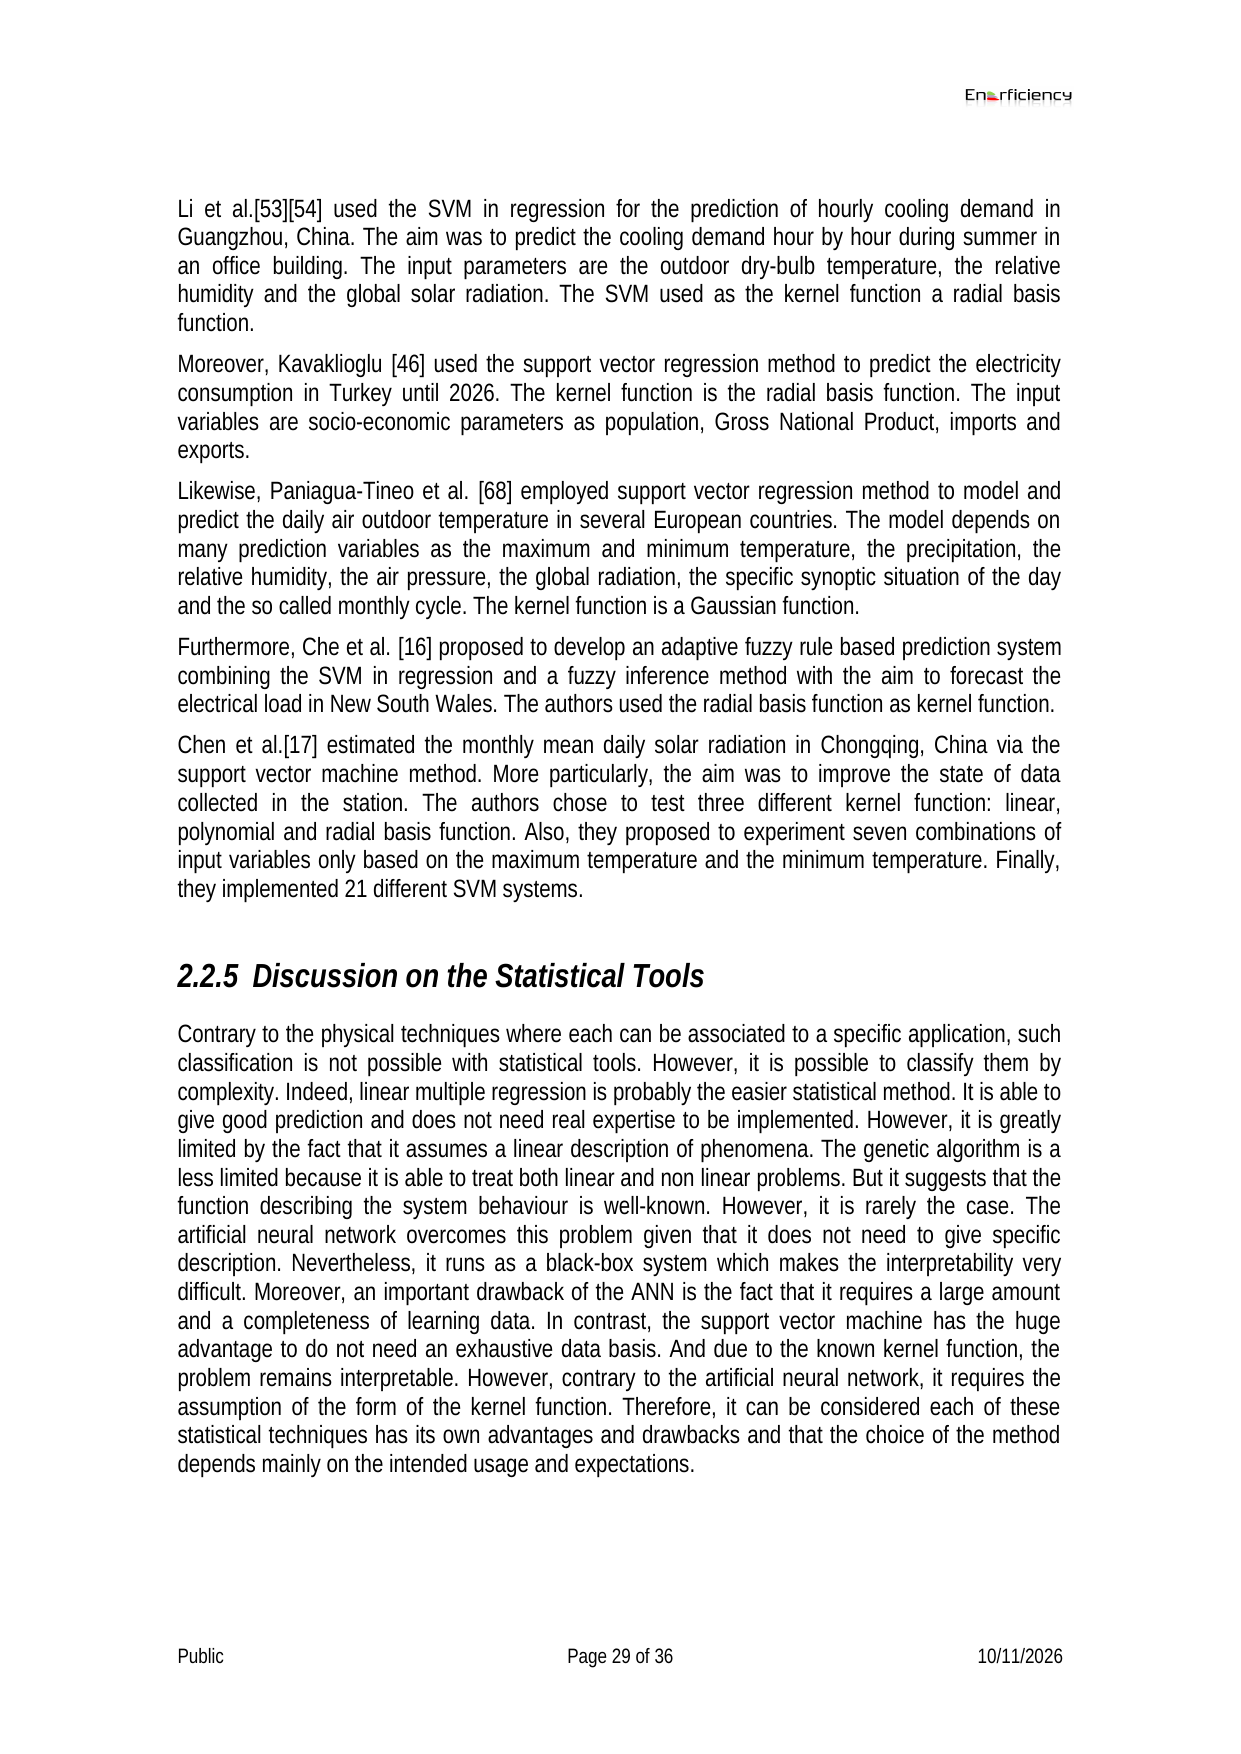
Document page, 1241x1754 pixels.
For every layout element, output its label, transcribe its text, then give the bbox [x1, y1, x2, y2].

text Contrary to the physical techniques where each can be associated to a specific application, such classification is not possible with statistical tools. However, it is possible to classify them by complexity. Indeed, linear multiple regression is probably the easier statistical method. It is able to give good prediction and does not need real expertise to be implemented. However, it is greatly limited by the fact that it assumes a linear description of phenomena. The genetic algorithm is a less limited because it is able to treat both linear and non linear problems. But it suggests that the function describing the system behaviour is well-known. However, it is rarely the case. The artificial neural network overcomes this problem given that it does not need to give specific description. Nevertheless, it runs as a black-box system which makes the interpretability very difficult. Moreover, an important drawback of the ANN is the fact that it requires a large amount and a completeness of learning data. In contrast, the support vector machine has the huge advantage to do not need an exhaustive data basis. And due to the known kernel function, the problem remains interpretable. However, contrary to the artificial neural network, it requires the assumption of the form of the kernel function. Therefore, it can be considered each of these statistical techniques has its own advantages and drawbacks and that the choice of the method depends mainly on the intended usage and expectations. [177, 1019, 1063, 1478]
picture [962, 86, 1074, 110]
subtitle Discussion on the Statistical Tools [177, 956, 1063, 994]
